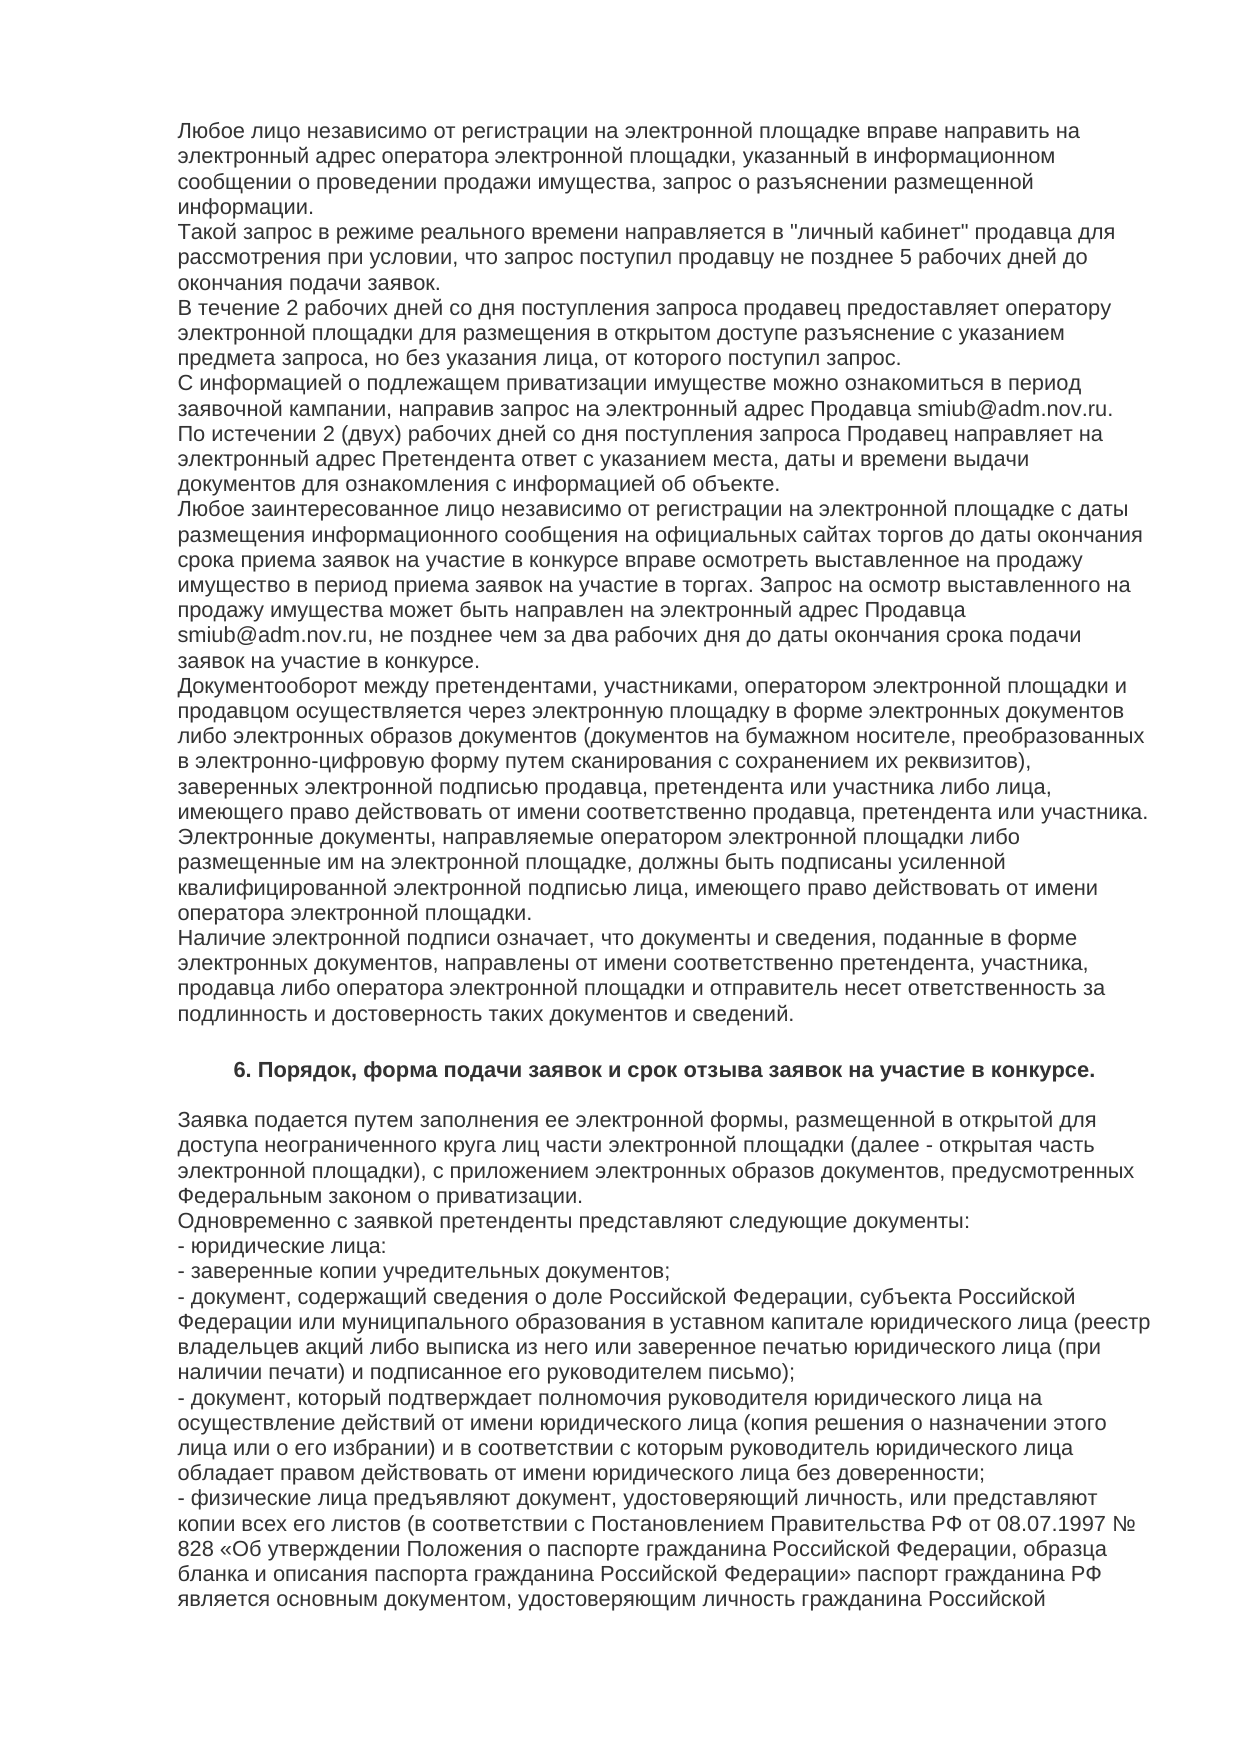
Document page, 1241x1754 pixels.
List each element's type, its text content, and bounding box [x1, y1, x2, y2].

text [177, 118, 1152, 1026]
text 6. Порядок, форма подачи заявок и срок отзыва заявок на участие в конкурсе. [177, 1026, 1152, 1082]
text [177, 1082, 1152, 1611]
